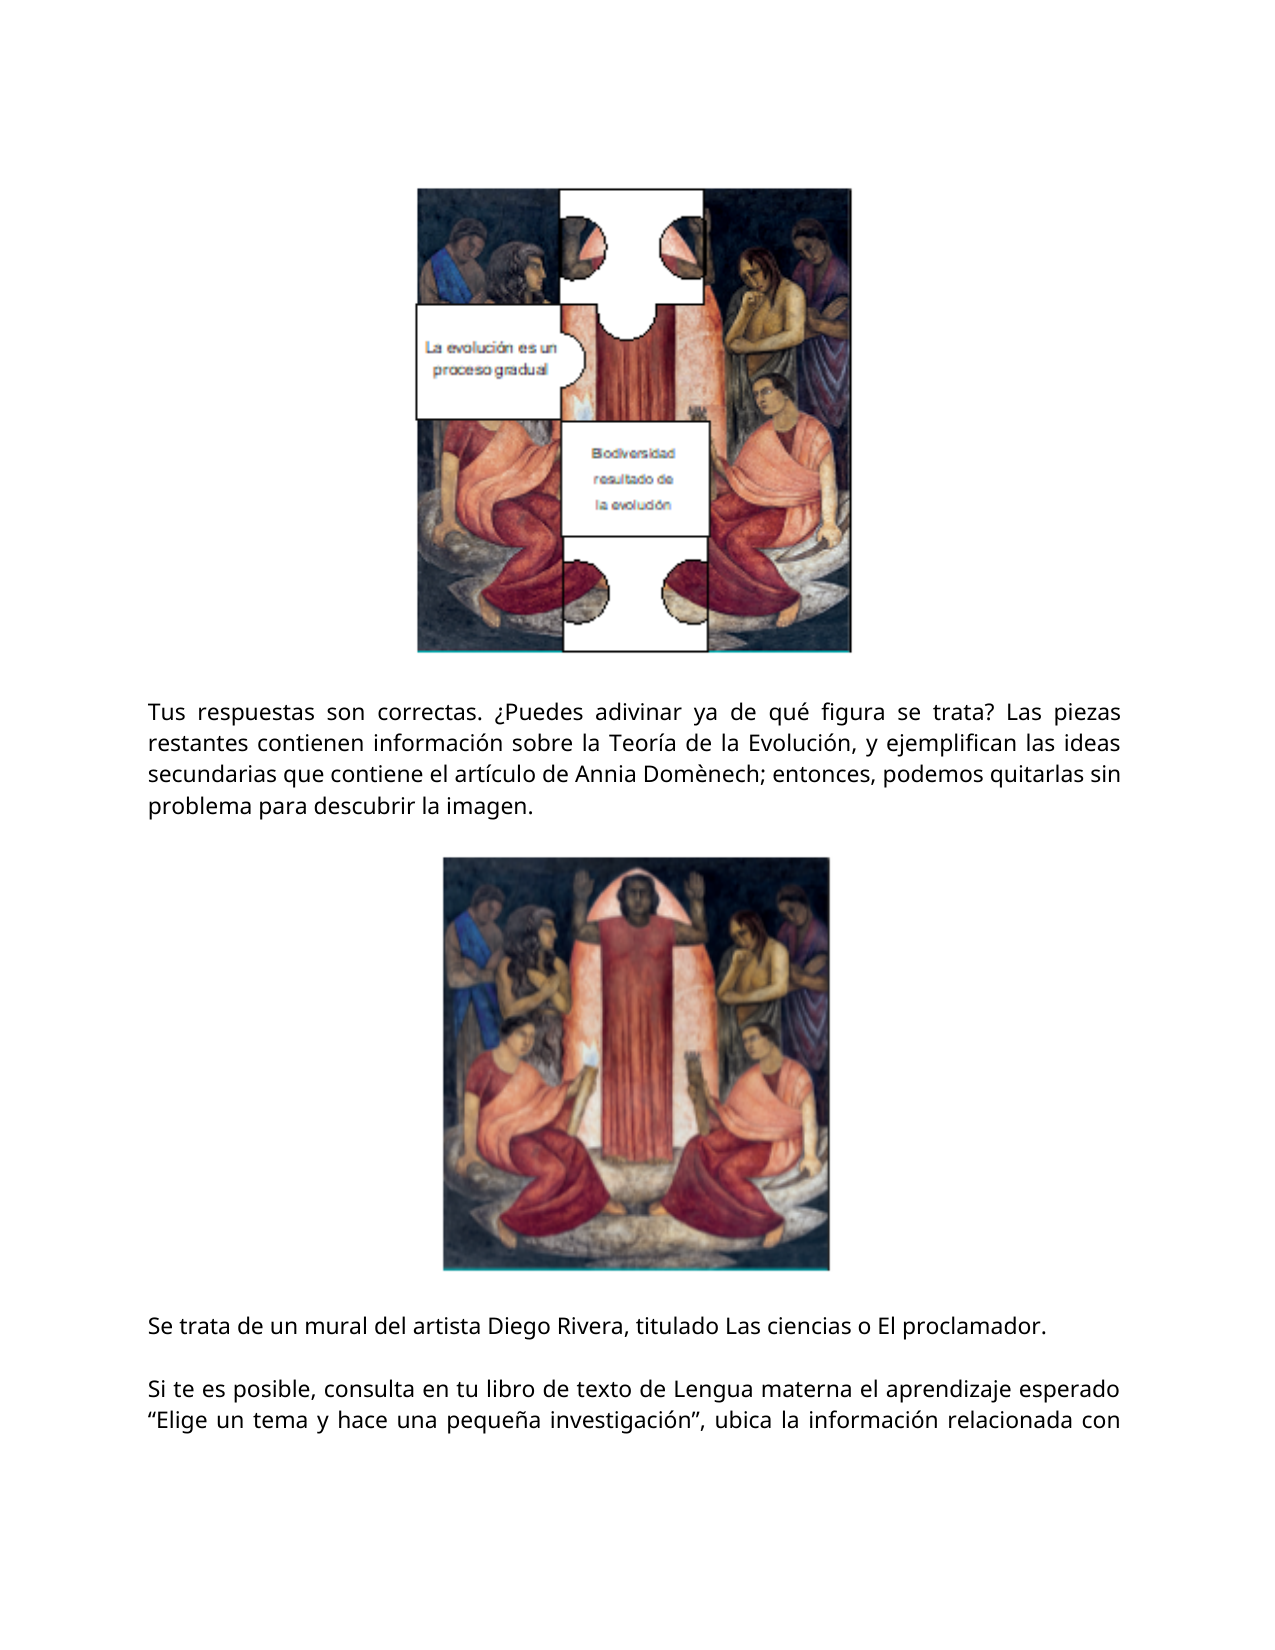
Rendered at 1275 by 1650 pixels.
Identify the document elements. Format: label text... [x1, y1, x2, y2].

picture [434, 852, 836, 1279]
picture [408, 177, 862, 665]
text Tus respuestas son correctas. ¿Puedes adivinar ya de qué figura se trata? Las piezas restantes contienen información sobre la Teoría de la Evolución, y ejemplifican las ideas secundarias que contiene el artículo de Annia Domènech; entonces, podemos quitarlas sin problema para descubrir la imagen. [148, 696, 1122, 821]
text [148, 1372, 1122, 1435]
text Se trata de un mural del artista Diego Rivera, titulado Las ciencias o El proclamador. [148, 1310, 1122, 1341]
